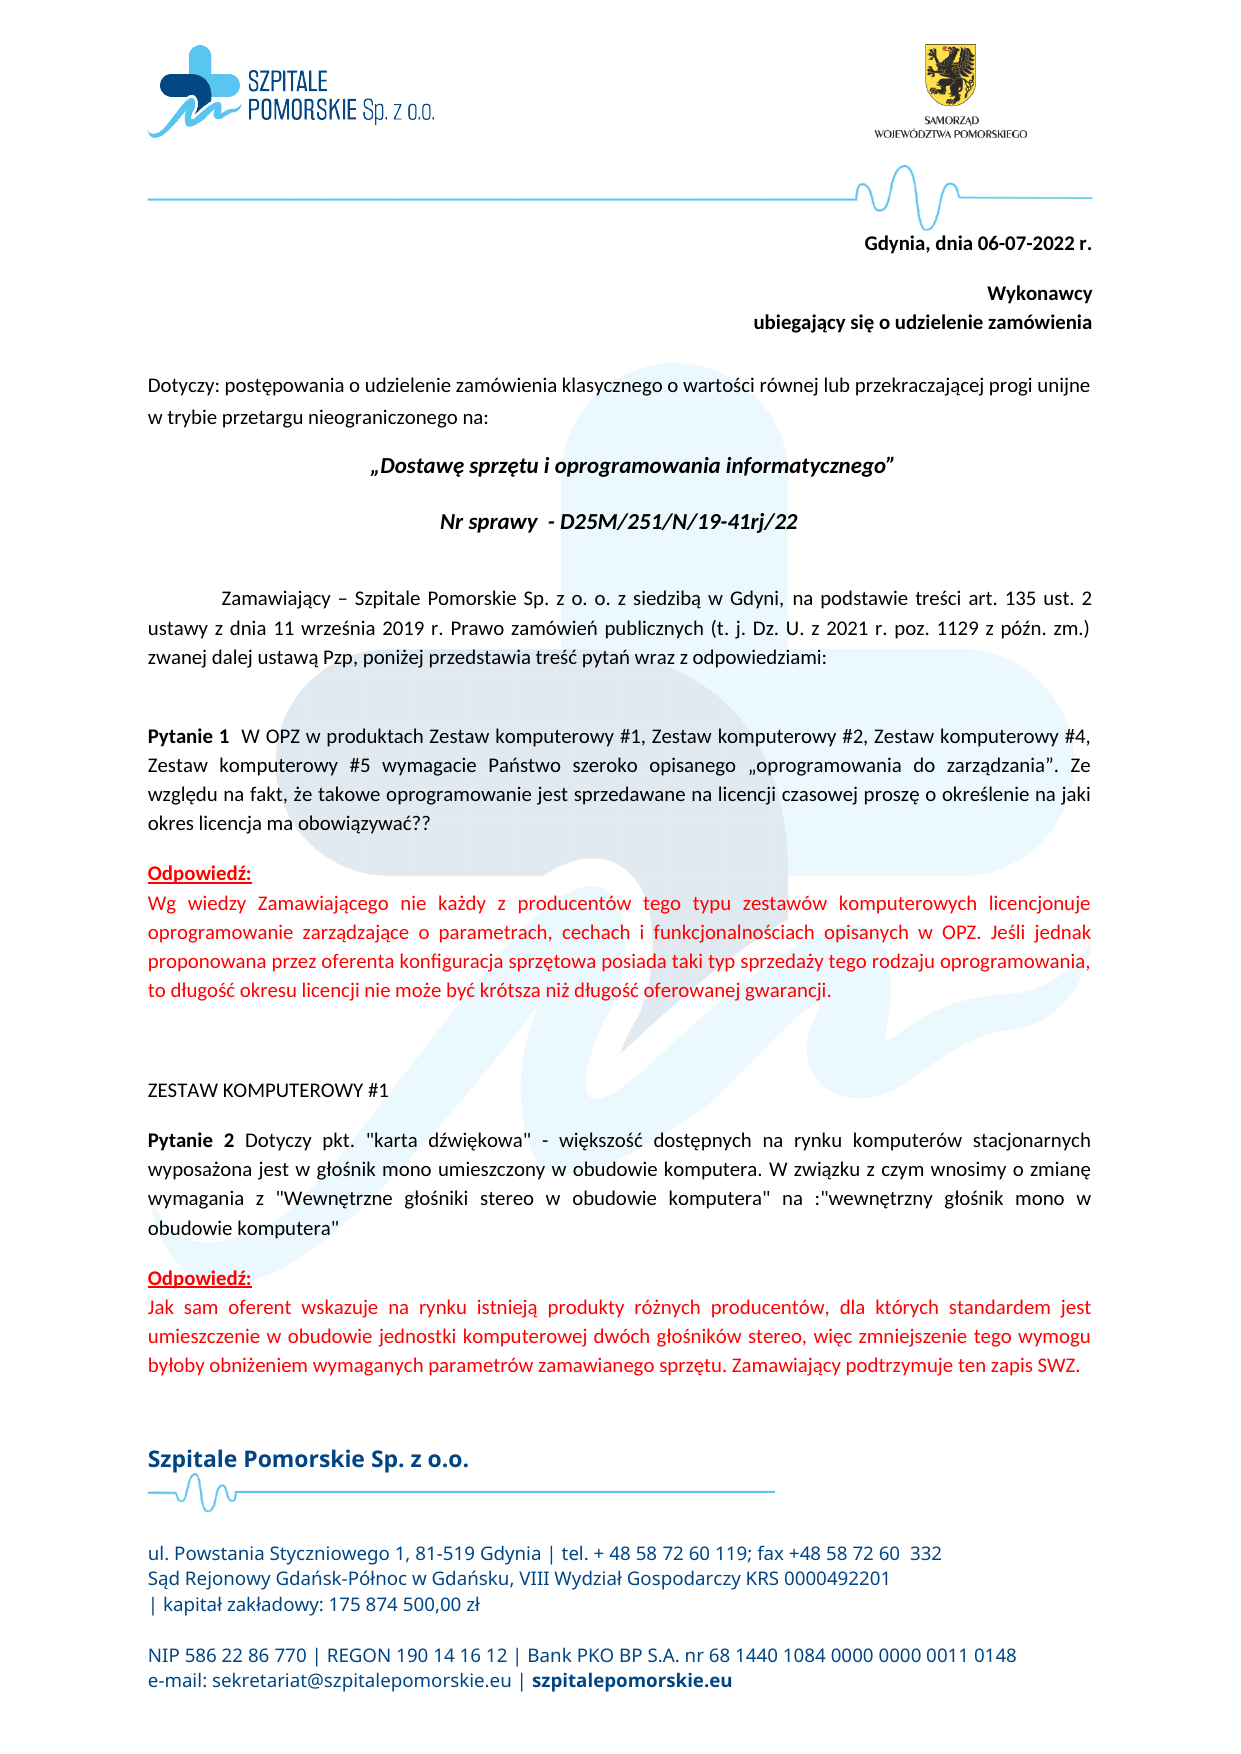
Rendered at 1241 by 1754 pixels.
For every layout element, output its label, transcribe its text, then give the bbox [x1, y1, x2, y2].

text Jak sam oferent wskazuje na rynku istnieją produkty różnych producentów, dla których standardem jest umieszczenie w obudowie jednostki komputerowej dwóch głośników stereo, więc zmniejszenie tego wymogu byłoby obniżeniem wymaganych parametrów zamawianego sprzętu. Zamawiający podtrzymuje ten zapis SWZ. [148, 1294, 1092, 1378]
text ZESTAW KOMPUTEROWY #1 [148, 1077, 1092, 1103]
picture [147, 1473, 775, 1512]
text Pytanie 1 W OPZ w produktach Zestaw komputerowy #1, Zestaw komputerowy #2, Zestaw komputerowy #4, Zestaw komputerowy #5 wymagacie Państwo szeroko opisanego „oprogramowania do zarządzania”. Ze względu na fakt, że takowe oprogramowanie jest sprzedawane na licencji czasowej proszę o określenie na jaki okres licencja ma obowiązywać?? [148, 723, 1092, 836]
picture [147, 363, 1093, 1285]
text Pytanie 2 Dotyczy pkt. "karta dźwiękowa" - większość dostępnych na rynku komputerów stacjonarnych wyposażona jest w głośnik mono umieszczony w obudowie komputera. W związku z czym wnosimy o zmianę wymagania z "Wewnętrzne głośniki stereo w obudowie komputera" na :"wewnętrzny głośnik mono w obudowie komputera" [148, 1127, 1092, 1240]
picture [147, 165, 1093, 231]
text Nr sprawy - D25M/251/N/19-41rj/22 [148, 504, 1092, 536]
picture [874, 44, 1027, 138]
text Gdynia, dnia 06-07-2022 r. [148, 231, 1092, 256]
text Odpowiedź: [148, 1265, 1092, 1290]
text Wg wiedzy Zamawiającego nie każdy z producentów tego typu zestawów komputerowych licencjonuje oprogramowanie zarządzające o parametrach, cechach i funkcjonalnościach opisanych w OPZ. Jeśli jednak proponowana przez oferenta konfiguracja sprzętowa posiada taki typ sprzedaży tego rodzaju oprogramowania, to długość okresu licencji nie może być krótsza niż długość oferowanej gwarancji. [148, 890, 1092, 1003]
text ubiegający się o udzielenie zamówienia [148, 309, 1092, 335]
text Odpowiedź: [148, 861, 1092, 886]
text Zamawiający – Szpitale Pomorskie Sp. z o. o. z siedzibą w Gdyni, na podstawie treści art. 135 ust. 2 ustawy z dnia 11 września 2019 r. Prawo zamówień publicznych (t. j. Dz. U. z 2021 r. poz. 1129 z późn. zm.) zwanej dalej ustawą Pzp, poniżej przedstawia treść pytań wraz z odpowiedziami: [148, 586, 1092, 669]
text Wykonawcy [148, 280, 1092, 306]
picture [147, 45, 435, 138]
text „Dostawę sprzętu i oprogramowania informatycznego” [148, 451, 1092, 479]
text Dotyczy: postępowania o udzielenie zamówienia klasycznego o wartości równej lub przekraczającej progi unijne w trybie przetargu nieograniczonego na: [148, 368, 1092, 430]
